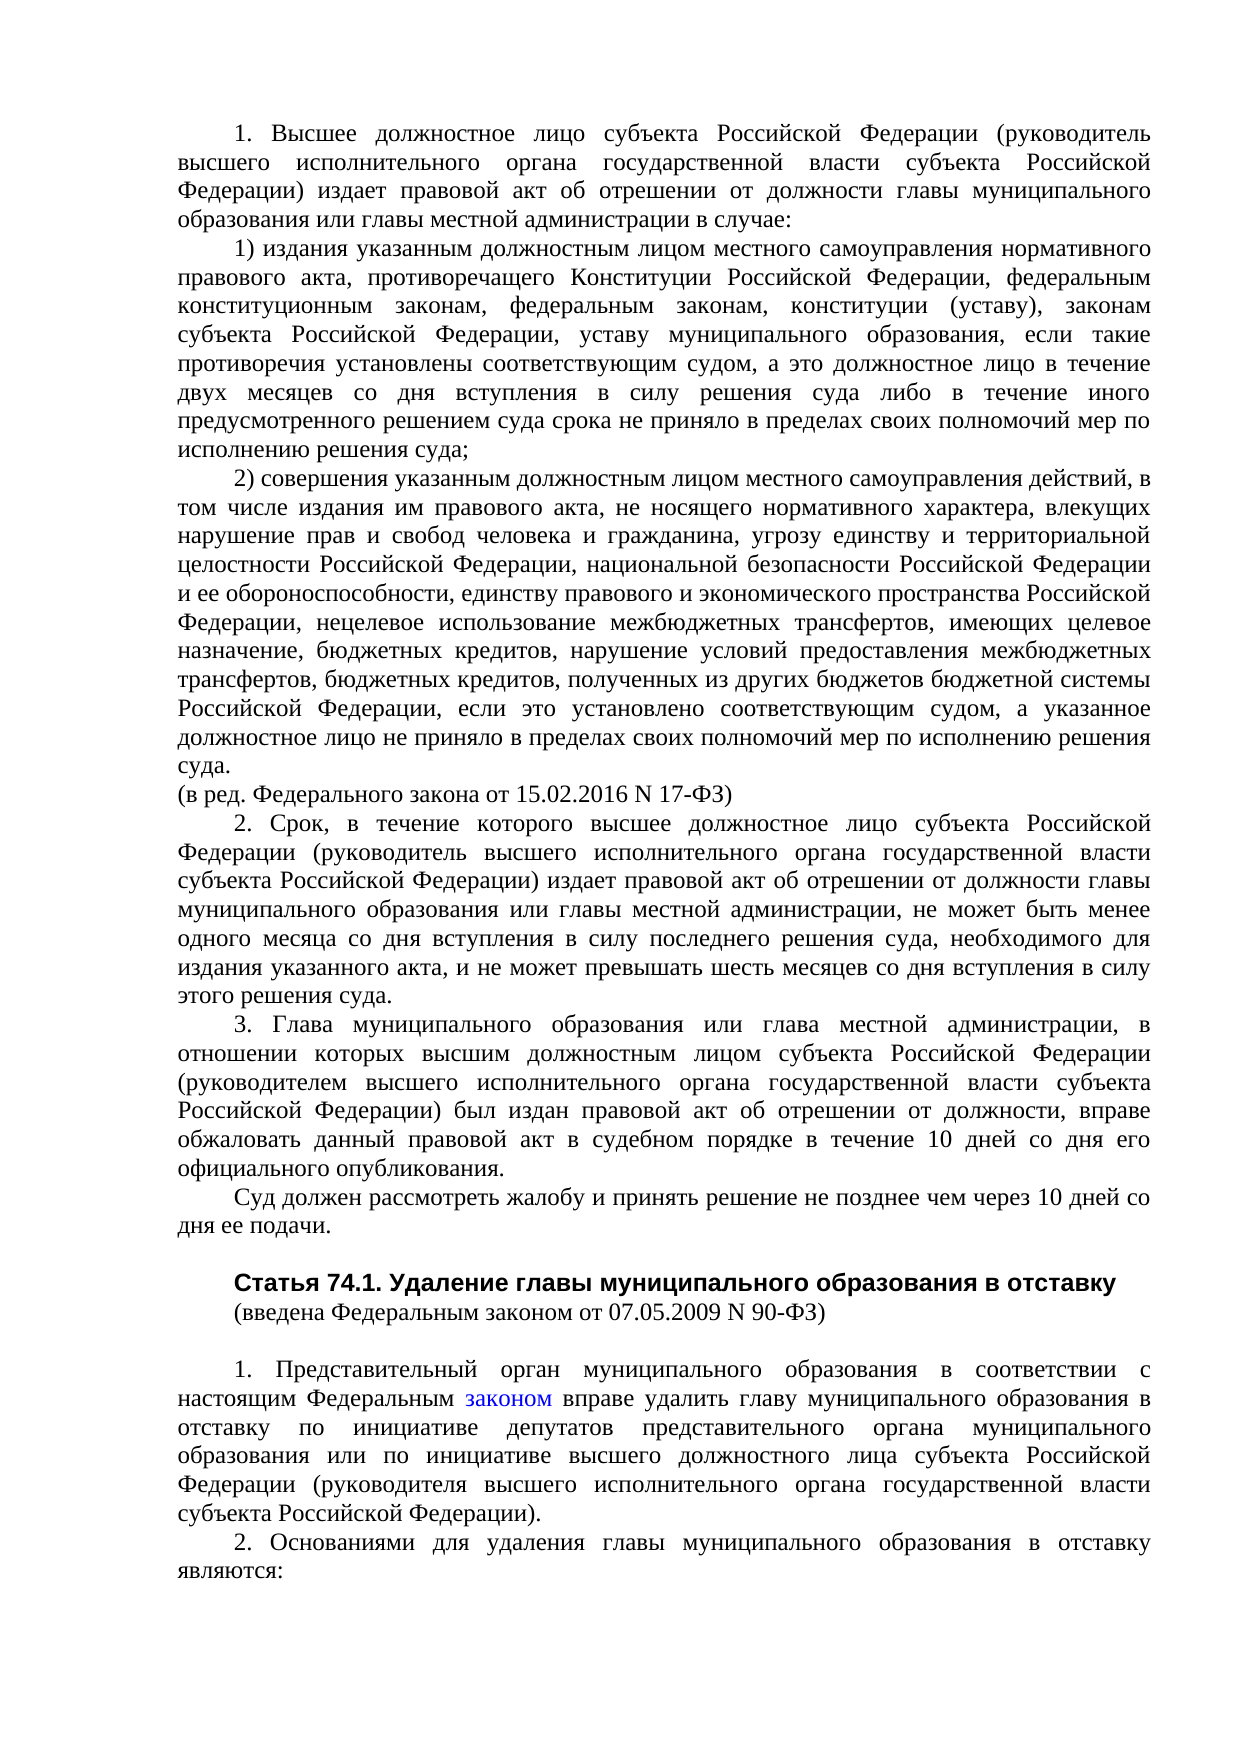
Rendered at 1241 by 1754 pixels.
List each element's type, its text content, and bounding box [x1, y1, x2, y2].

text 1. Представительный орган муниципального образования в соответствии с настоящим Федеральным законом вправе удалить главу муниципального образования в отставку по инициативе депутатов представительного органа муниципального образования или по инициативе высшего должностного лица субъекта Российской Федерации (руководителя высшего исполнительного органа государственной власти субъекта Российской Федерации). [177, 1354, 1152, 1527]
text (введена Федеральным законом от 07.05.2009 N 90-ФЗ) [177, 1297, 1152, 1326]
text 1. Высшее должностное лицо субъекта Российской Федерации (руководитель высшего исполнительного органа государственной власти субъекта Российской Федерации) издает правовой акт об отрешении от должности главы муниципального образования или главы местной администрации в случае: [177, 118, 1152, 233]
text (в ред. Федерального закона от 15.02.2016 N 17-ФЗ) [177, 779, 1152, 808]
text 2) совершения указанным должностным лицом местного самоуправления действий, в том числе издания им правового акта, не носящего нормативного характера, влекущих нарушение прав и свобод человека и гражданина, угрозу единству и территориальной целостности Российской Федерации, национальной безопасности Российской Федерации и ее обороноспособности, единству правового и экономического пространства Российской Федерации, нецелевое использование межбюджетных трансфертов, имеющих целевое назначение, бюджетных кредитов, нарушение условий предоставления межбюджетных трансфертов, бюджетных кредитов, полученных из других бюджетов бюджетной системы Российской Федерации, если это установлено соответствующим судом, а указанное должностное лицо не приняло в пределах своих полномочий мер по исполнению решения суда. [177, 463, 1152, 779]
text 3. Глава муниципального образования или глава местной администрации, в отношении которых высшим должностным лицом субъекта Российской Федерации (руководителем высшего исполнительного органа государственной власти субъекта Российской Федерации) был издан правовой акт об отрешении от должности, вправе обжаловать данный правовой акт в судебном порядке в течение 10 дней со дня его официального опубликования. [177, 1009, 1152, 1182]
text Суд должен рассмотреть жалобу и принять решение не позднее чем через 10 дней со дня ее подачи. [177, 1182, 1152, 1239]
text 2. Основаниями для удаления главы муниципального образования в отставку являются: [177, 1527, 1152, 1584]
text 1) издания указанным должностным лицом местного самоуправления нормативного правового акта, противоречащего Конституции Российской Федерации, федеральным конституционным законам, федеральным законам, конституции (уставу), законам субъекта Российской Федерации, уставу муниципального образования, если такие противоречия установлены соответствующим судом, а это должностное лицо в течение двух месяцев со дня вступления в силу решения суда либо в течение иного предусмотренного решением суда срока не приняло в пределах своих полномочий мер по исполнению решения суда; [177, 233, 1152, 463]
text 2. Срок, в течение которого высшее должностное лицо субъекта Российской Федерации (руководитель высшего исполнительного органа государственной власти субъекта Российской Федерации) издает правовой акт об отрешении от должности главы муниципального образования или главы местной администрации, не может быть менее одного месяца со дня вступления в силу последнего решения суда, необходимого для издания указанного акта, и не может превышать шесть месяцев со дня вступления в силу этого решения суда. [177, 808, 1152, 1009]
text Статья 74.1. Удаление главы муниципального образования в отставку [177, 1268, 1152, 1297]
